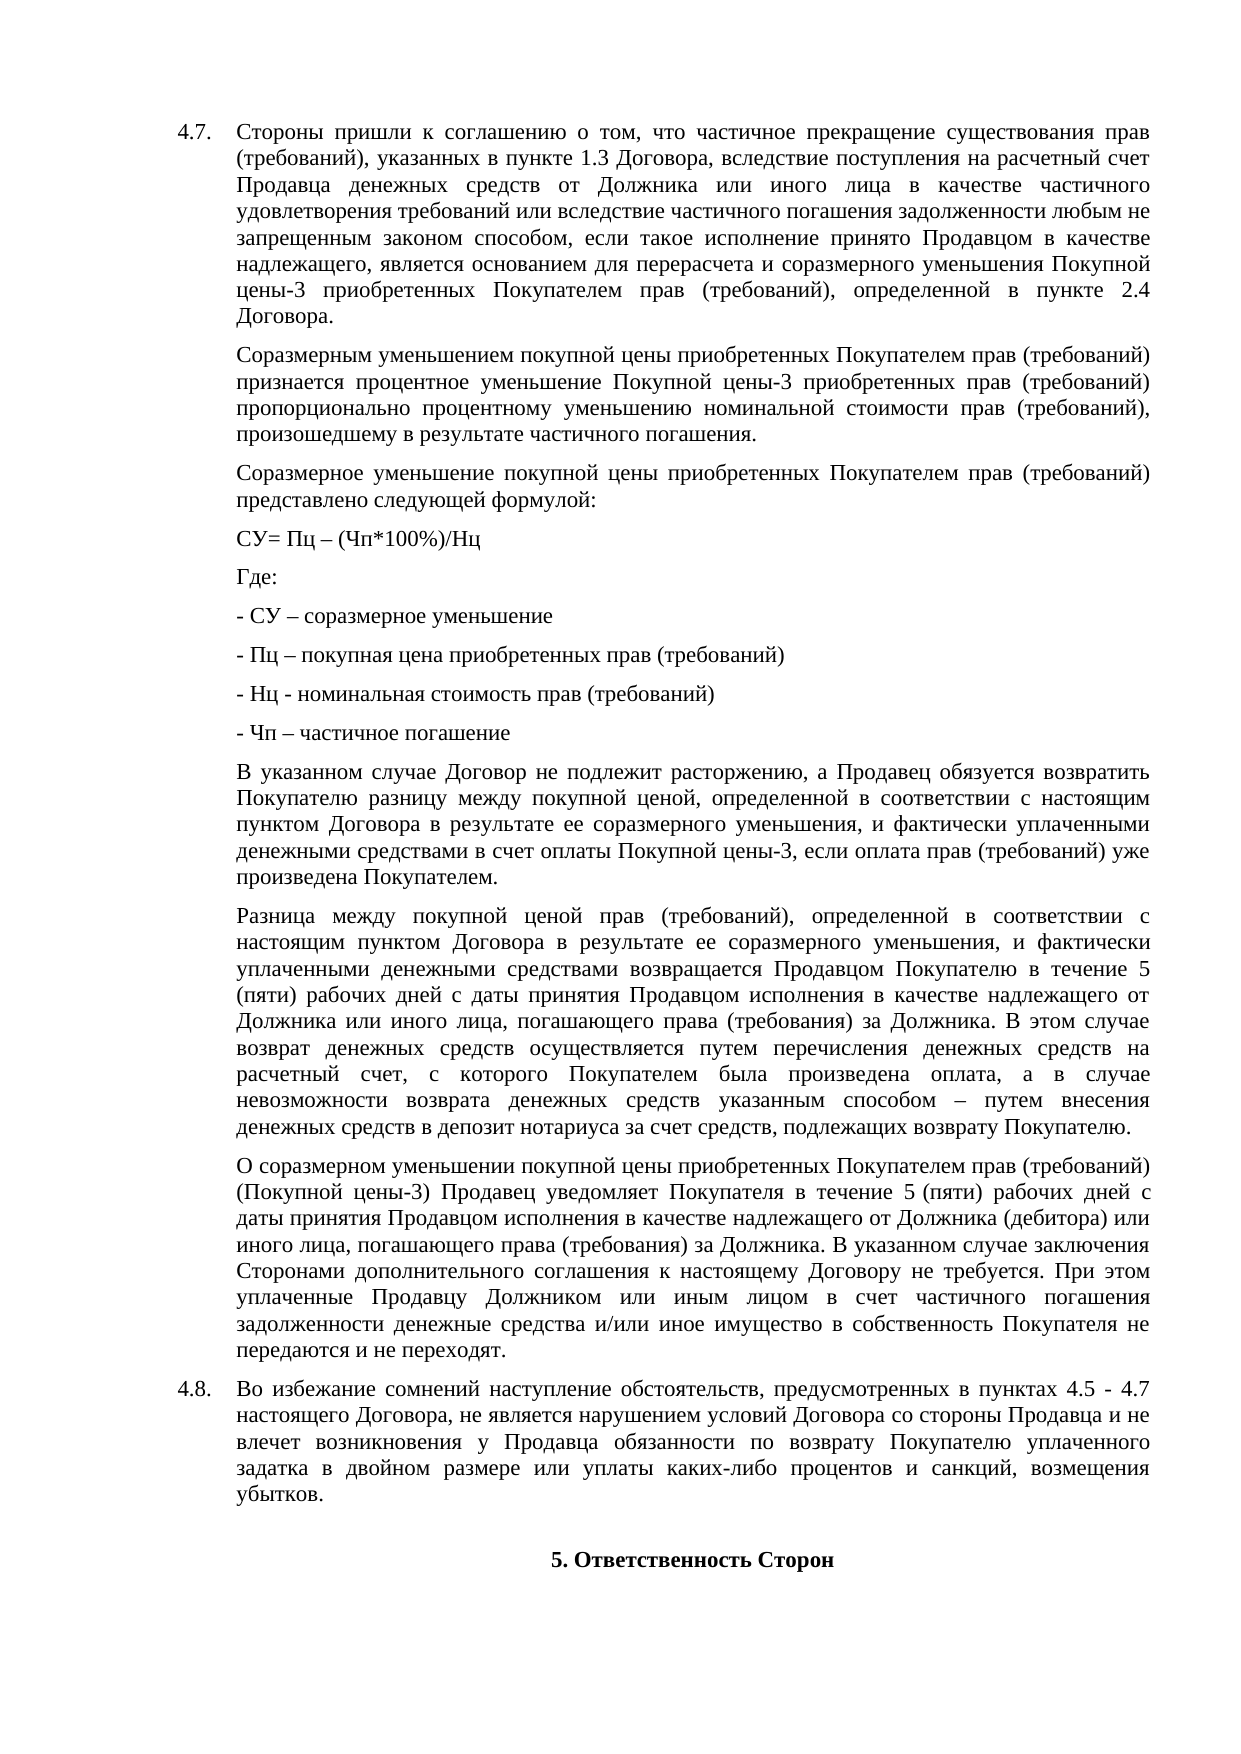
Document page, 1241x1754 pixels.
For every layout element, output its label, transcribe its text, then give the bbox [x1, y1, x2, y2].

text - Чп – частичное погашение [236, 719, 1152, 745]
text В указанном случае Договор не подлежит расторжению, а Продавец обязуется возвратить Покупателю разницу между покупной ценой, определенной в соответствии с настоящим пунктом Договора в результате ее соразмерного уменьшения, и фактически уплаченными денежными средствами в счет оплаты Покупной цены-3, если оплата прав (требований) уже произведена Покупателем. [236, 758, 1152, 889]
text Соразмерное уменьшение покупной цены приобретенных Покупателем прав (требований) представлено следующей формулой: [236, 459, 1152, 512]
text О соразмерном уменьшении покупной цены приобретенных Покупателем прав (требований) (Покупной цены-3) Продавец уведомляет Покупателя в течение 5 (пяти) рабочих дней с даты принятия Продавцом исполнения в качестве надлежащего от Должника (дебитора) или иного лица, погашающего права (требования) за Должника. В указанном случае заключения Сторонами дополнительного соглашения к настоящему Договору не требуется. При этом уплаченные Продавцу Должником или иным лицом в счет частичного погашения задолженности денежные средства и/или иное имущество в собственность Покупателя не передаются и не переходят. [236, 1152, 1152, 1362]
list Во избежание сомнений наступление обстоятельств, предусмотренных в пунктах 4.5 - 4.7 настоящего Договора, не является нарушением условий Договора со стороны Продавца и не влечет возникновения у Продавца обязанности по возврату Покупателю уплаченного задатка в двойном размере или уплаты каких-либо процентов и санкций, возмещения убытков. [177, 1375, 1152, 1507]
text Где: [236, 563, 1152, 590]
text 5. Ответственность Сторон [177, 1546, 1152, 1572]
text Разница между покупной ценой прав (требований), определенной в соответствии с настоящим пунктом Договора в результате ее соразмерного уменьшения, и фактически уплаченными денежными средствами возвращается Продавцом Покупателю в течение 5 (пяти) рабочих дней с даты принятия Продавцом исполнения в качестве надлежащего от Должника или иного лица, погашающего права (требования) за Должника. В этом случае возврат денежных средств осуществляется путем перечисления денежных средств на расчетный счет, с которого Покупателем была произведена оплата, а в случае невозможности возврата денежных средств указанным способом – путем внесения денежных средств в депозит нотариуса за счет средств, подлежащих возврату Покупателю. [236, 902, 1152, 1139]
text - Нц - номинальная стоимость прав (требований) [236, 680, 1152, 706]
text СУ= Пц – (Чп*100%)/Нц [236, 524, 1152, 551]
list Стороны пришли к соглашению о том, что частичное прекращение существования прав (требований), указанных в пункте 1.3 Договора, вследствие поступления на расчетный счет Продавца денежных средств от Должника или иного лица в качестве частичного удовлетворения требований или вследствие частичного погашения задолженности любым не запрещенным законом способом, если такое исполнение принято Продавцом в качестве надлежащего, является основанием для перерасчета и соразмерного уменьшения Покупной цены-3 приобретенных Покупателем прав (требований), определенной в пункте 2.4 Договора. [177, 118, 1152, 329]
text Соразмерным уменьшением покупной цены приобретенных Покупателем прав (требований) признается процентное уменьшение Покупной цены-3 приобретенных прав (требований) пропорционально процентному уменьшению номинальной стоимости прав (требований), произошедшему в результате частичного погашения. [236, 341, 1152, 447]
text - СУ – соразмерное уменьшение [236, 602, 1152, 629]
text - Пц – покупная цена приобретенных прав (требований) [236, 641, 1152, 667]
